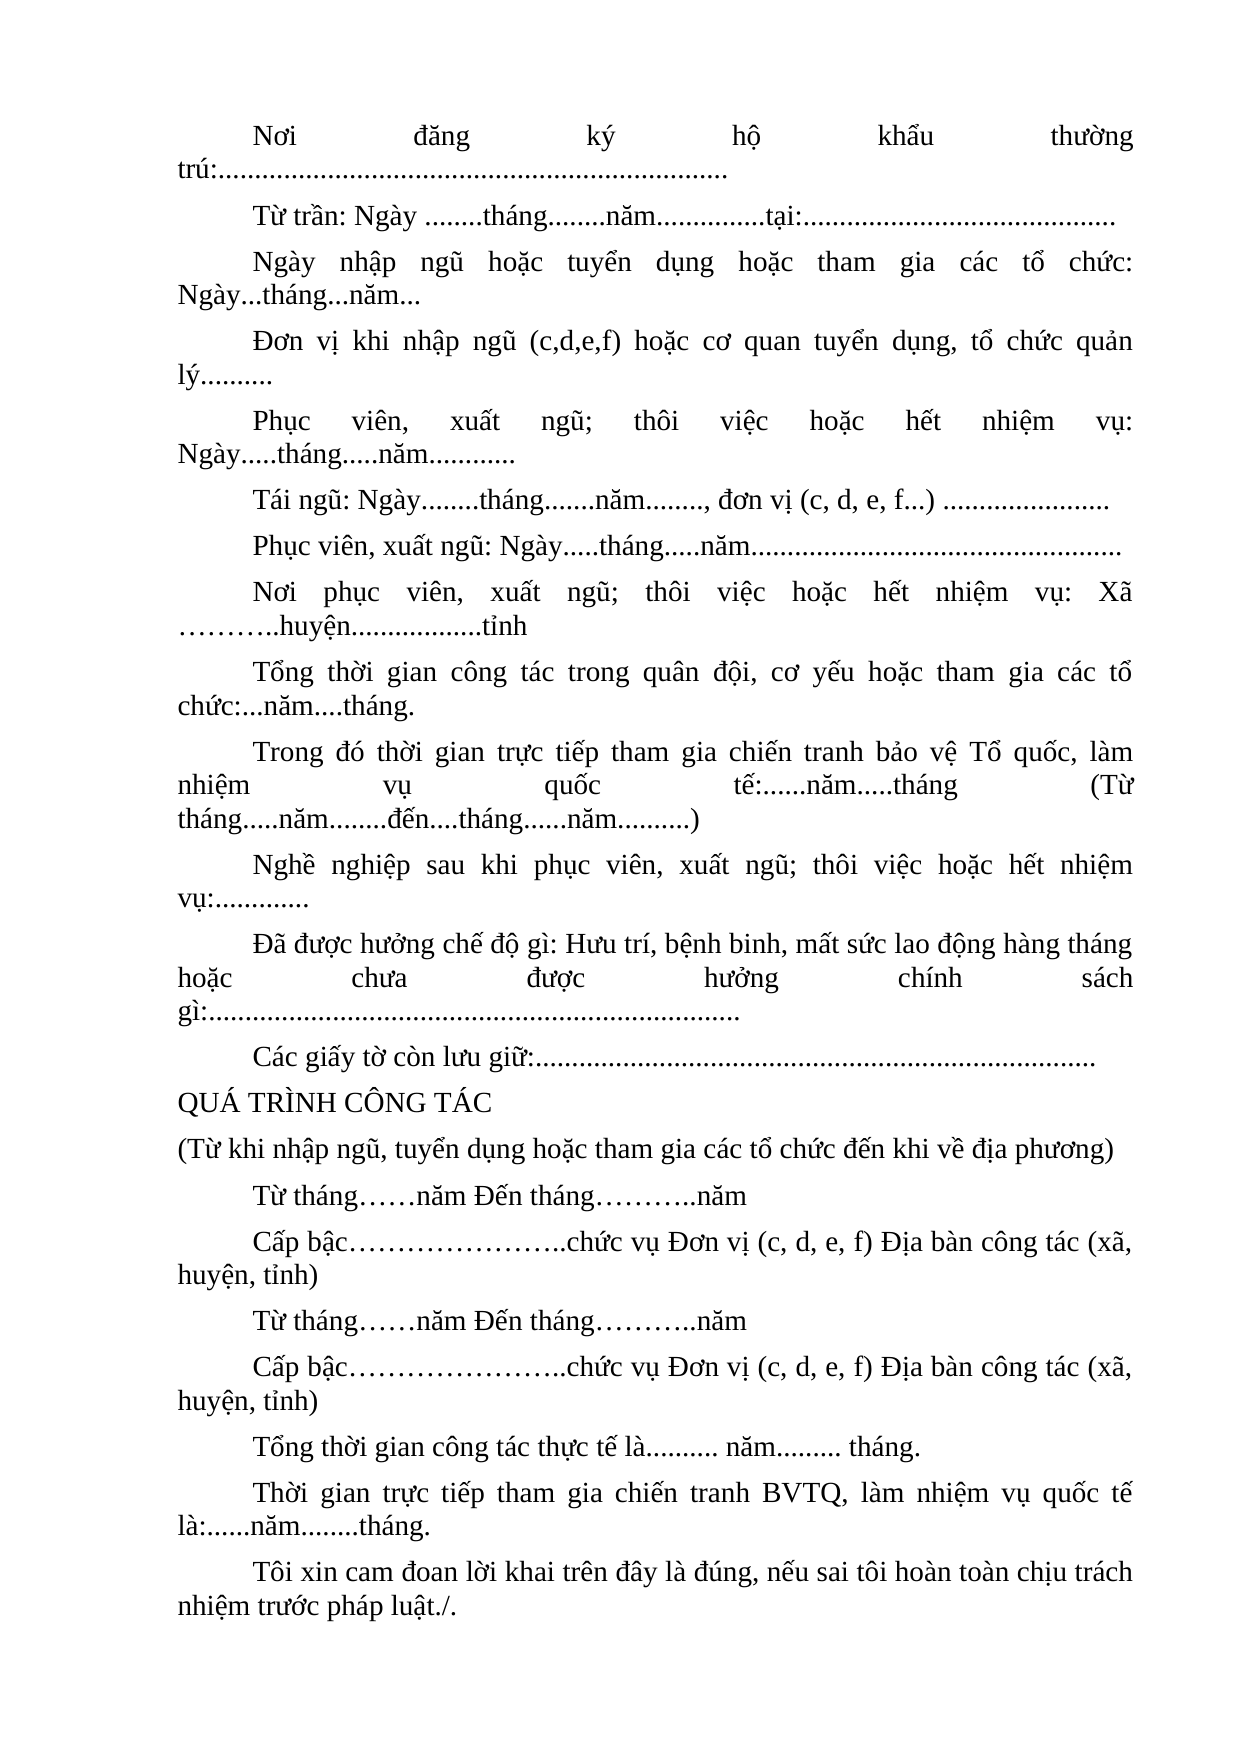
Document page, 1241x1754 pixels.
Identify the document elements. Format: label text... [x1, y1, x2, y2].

text Nghề nghiệp sau khi phục viên, xuất ngũ; thôi việc hoặc hết nhiệm vụ:............. [177, 847, 1134, 914]
text Phục viên, xuất ngũ: Ngày.....tháng.....năm................................................... [177, 528, 1134, 562]
text Cấp bậc…………………..chức vụ Đơn vị (c, d, e, f) Địa bàn công tác (xã, huyện, tỉnh) [177, 1224, 1134, 1291]
text Đã được hưởng chế độ gì: Hưu trí, bệnh binh, mất sức lao động hàng tháng hoặc chưa được hưởng chính sách gì:......................................................................... [177, 926, 1134, 1027]
text Từ tháng……năm Đến tháng………..năm [177, 1303, 1134, 1337]
text Trong đó thời gian trực tiếp tham gia chiến tranh bảo vệ Tổ quốc, làm nhiệm vụ quốc tế:......năm.....tháng (Từ tháng.....năm........đến....tháng......năm..........) [177, 734, 1134, 834]
text Từ tháng……năm Đến tháng………..năm [177, 1178, 1134, 1211]
text QUÁ TRÌNH CÔNG TÁC [177, 1086, 1134, 1119]
text Tổng thời gian công tác trong quân đội, cơ yếu hoặc tham gia các tổ chức:...năm....tháng. [177, 654, 1134, 721]
text Thời gian trực tiếp tham gia chiến tranh BVTQ, làm nhiệm vụ quốc tế là:......năm........tháng. [177, 1475, 1134, 1542]
text Các giấy tờ còn lưu giữ:............................................................................. [177, 1039, 1134, 1073]
text Từ trần: Ngày ........tháng........năm...............tại:........................................... [177, 198, 1134, 231]
text Tái ngũ: Ngày........tháng.......năm........, đơn vị (c, d, e, f...) ....................... [177, 482, 1134, 516]
text Ngày nhập ngũ hoặc tuyển dụng hoặc tham gia các tổ chức: Ngày...tháng...năm... [177, 244, 1134, 311]
text (Từ khi nhập ngũ, tuyển dụng hoặc tham gia các tổ chức đến khi về địa phương) [177, 1132, 1134, 1165]
text Nơi đăng ký hộ khẩu thường trú:...................................................................... [177, 118, 1134, 185]
text Tổng thời gian công tác thực tế là.......... năm......... tháng. [177, 1429, 1134, 1462]
text Tôi xin cam đoan lời khai trên đây là đúng, nếu sai tôi hoàn toàn chịu trách nhiệm trước pháp luật./. [177, 1554, 1134, 1622]
text Đơn vị khi nhập ngũ (c,d,e,f) hoặc cơ quan tuyển dụng, tổ chức quản lý.......... [177, 323, 1134, 390]
text Phục viên, xuất ngũ; thôi việc hoặc hết nhiệm vụ: Ngày.....tháng.....năm............ [177, 403, 1134, 470]
text Nơi phục viên, xuất ngũ; thôi việc hoặc hết nhiệm vụ: Xã ………..huyện..................tỉnh [177, 574, 1134, 642]
text Cấp bậc…………………..chức vụ Đơn vị (c, d, e, f) Địa bàn công tác (xã, huyện, tỉnh) [177, 1349, 1134, 1416]
